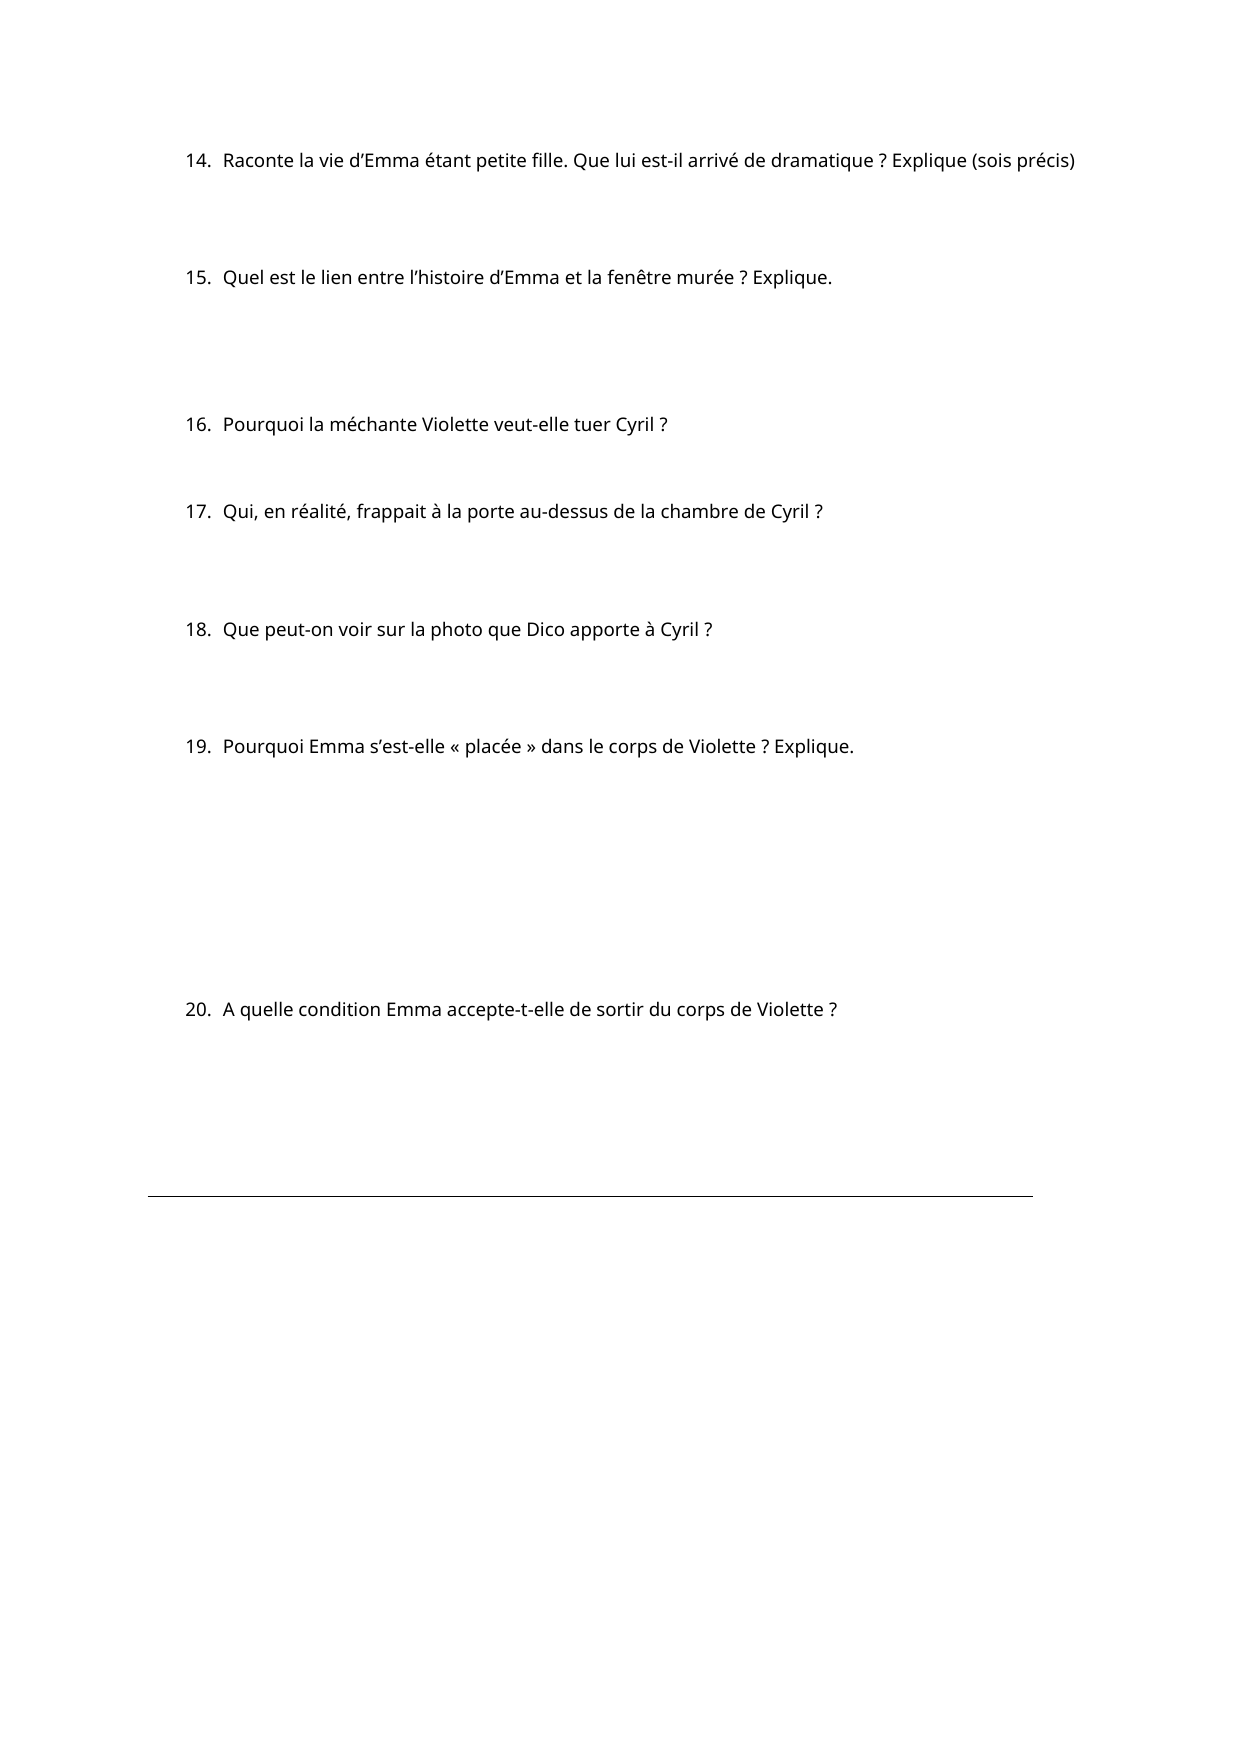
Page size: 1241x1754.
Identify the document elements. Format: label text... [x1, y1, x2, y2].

list A quelle condition Emma accepte-t-elle de sortir du corps de Violette ? [185, 996, 1093, 1022]
list Pourquoi la méchante Violette veut-elle tuer Cyril ? [185, 411, 1093, 437]
list Quel est le lien entre l’histoire d’Emma et la fenêtre murée ? Explique. [185, 265, 1093, 290]
list Que peut-on voir sur la photo que Dico apporte à Cyril ? [185, 616, 1093, 641]
list Raconte la vie d’Emma étant petite fille. Que lui est-il arrivé de dramatique ? Explique (sois précis) [185, 148, 1093, 173]
list Qui, en réalité, frappait à la porte au-dessus de la chambre de Cyril ? [185, 499, 1093, 524]
list Pourquoi Emma s’est-elle « placée » dans le corps de Violette ? Explique. [185, 733, 1093, 758]
